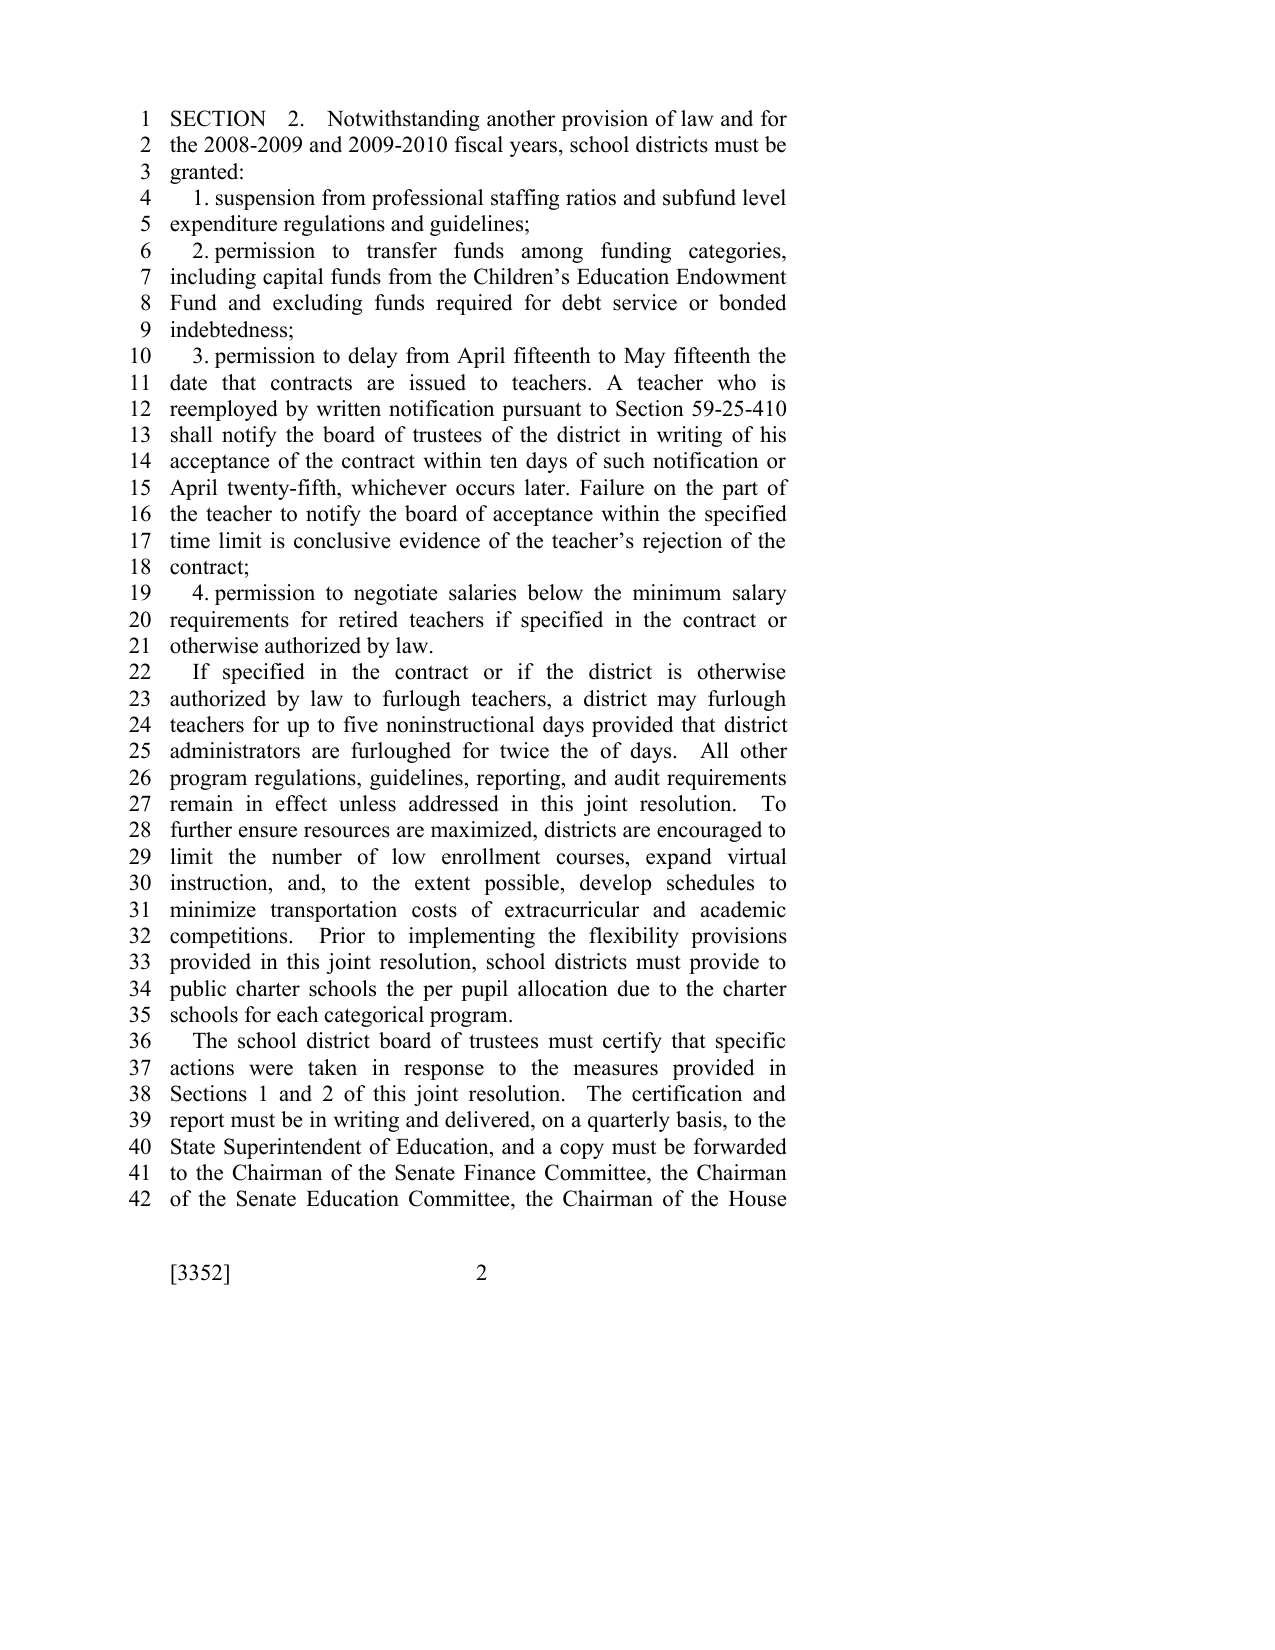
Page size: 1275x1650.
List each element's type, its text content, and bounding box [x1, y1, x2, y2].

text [169, 1027, 787, 1212]
text 1. suspension from professional staffing ratios and subfund level expenditure regulations and guidelines; [169, 184, 787, 237]
text 3. permission to delay from April fifteenth to May fifteenth the date that contracts are issued to teachers. A teacher who is reemployed by written notification pursuant to Section 59-25-410 shall notify the board of trustees of the district in writing of his acceptance of the contract within ten days of such notification or April twenty-fifth, whichever occurs later. Failure on the part of the teacher to notify the board of acceptance within the specified time limit is conclusive evidence of the teacher’s rejection of the contract; [169, 342, 787, 579]
text If specified in the contract or if the district is otherwise authorized by law to furlough teachers, a district may furlough teachers for up to five noninstructional days provided that district administrators are furloughed for twice the of days. All other program regulations, guidelines, reporting, and audit requirements remain in effect unless addressed in this joint resolution. To further ensure resources are maximized, districts are encouraged to limit the number of low enrollment courses, expand virtual instruction, and, to the extent possible, develop schedules to minimize transportation costs of extracurricular and academic competitions. Prior to implementing the flexibility provisions provided in this joint resolution, school districts must provide to public charter schools the per pupil allocation due to the charter schools for each categorical program. [169, 658, 787, 1027]
text SECTION 2. Notwithstanding another provision of law and for the 2008-2009 and 2009-2010 fiscal years, school districts must be granted: [169, 105, 787, 184]
text 4. permission to negotiate salaries below the minimum salary requirements for retired teachers if specified in the contract or otherwise authorized by law. [169, 579, 787, 658]
text 2. permission to transfer funds among funding categories, including capital funds from the Children’s Education Endowment Fund and excluding funds required for debt service or bonded indebtedness; [169, 237, 787, 342]
